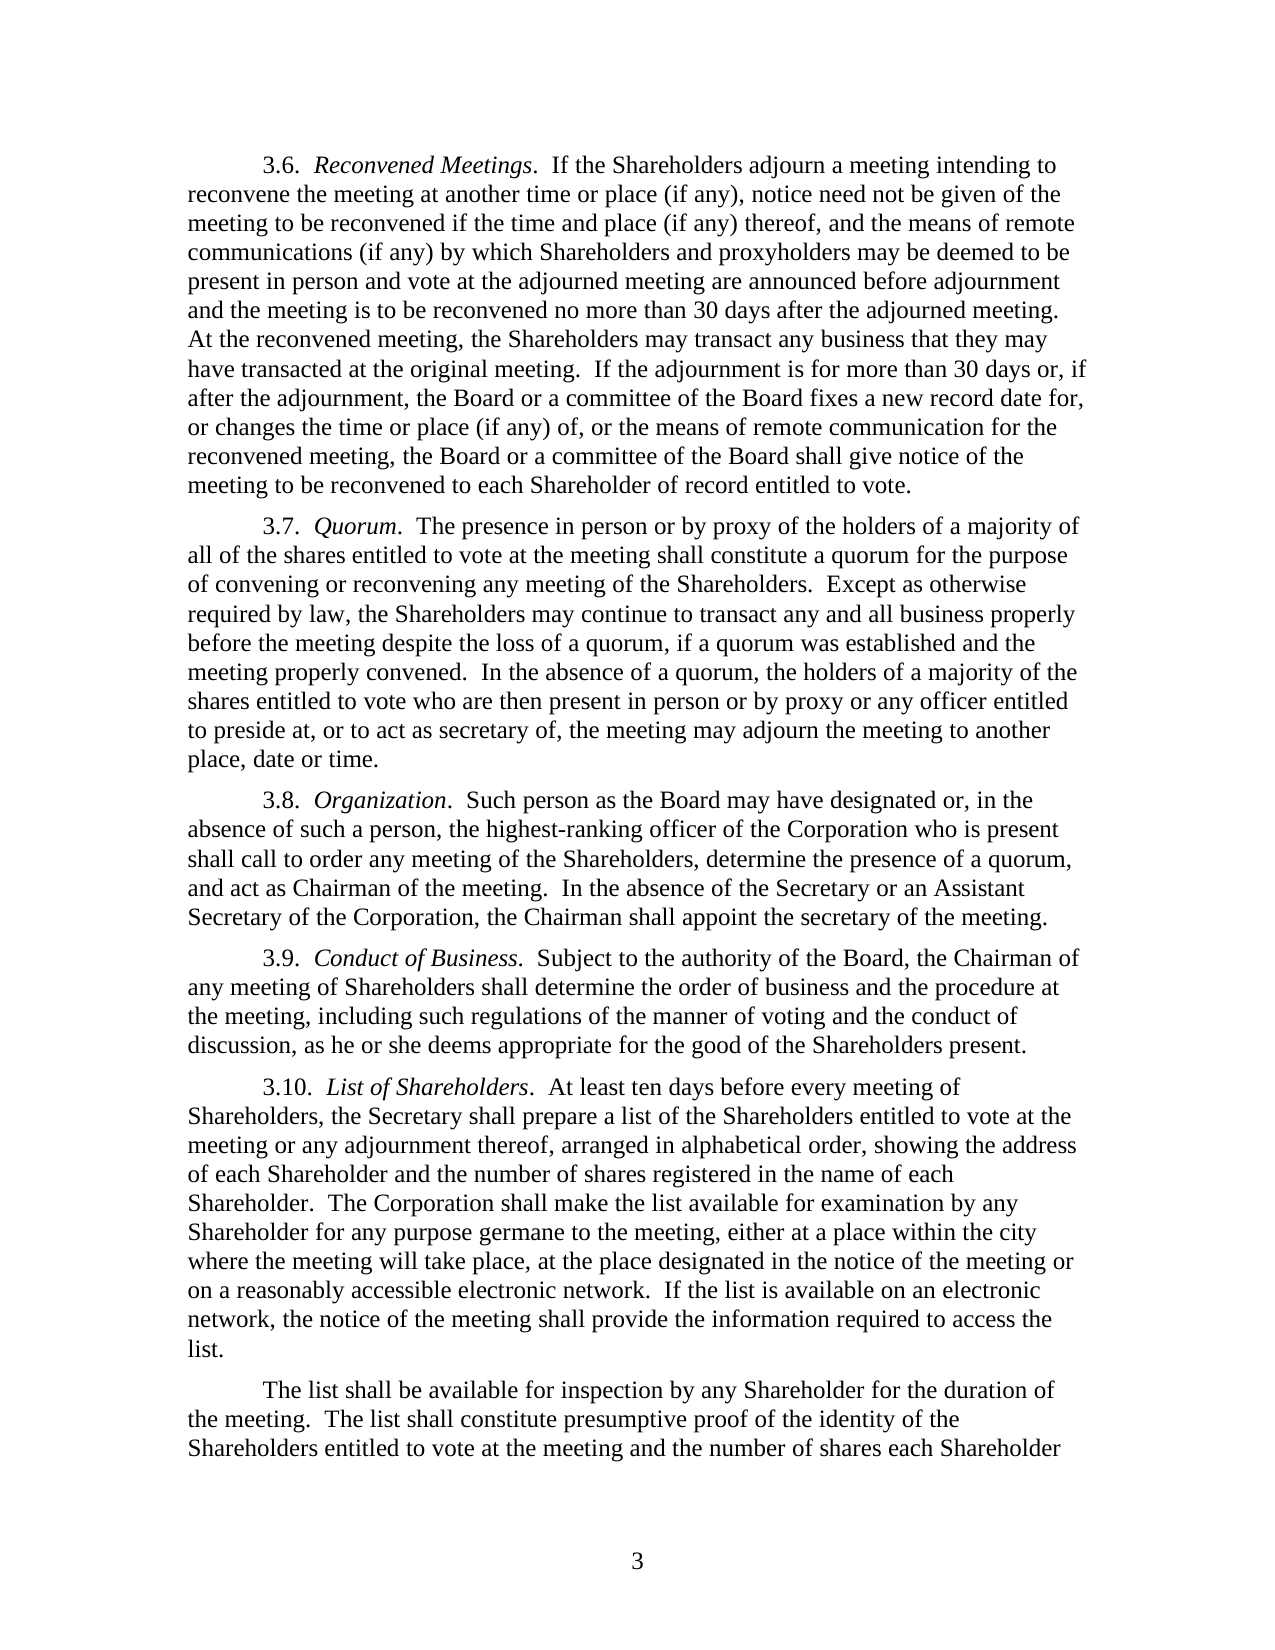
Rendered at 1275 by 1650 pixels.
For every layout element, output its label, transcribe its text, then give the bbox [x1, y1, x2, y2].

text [187, 1375, 1087, 1462]
text 3.10. List of Shareholders. At least ten days before every meeting of Shareholders, the Secretary shall prepare a list of the Shareholders entitled to vote at the meeting or any adjournment thereof, arranged in alphabetical order, showing the address of each Shareholder and the number of shares registered in the name of each Shareholder. The Corporation shall make the list available for examination by any Shareholder for any purpose germane to the meeting, either at a place within the city where the meeting will take place, at the place designated in the notice of the meeting or on a reasonably accessible electronic network. If the list is available on an electronic network, the notice of the meeting shall provide the information required to access the list. [187, 1072, 1087, 1362]
text 3.8. Organization. Such person as the Board may have designated or, in the absence of such a person, the highest-ranking officer of the Corporation who is present shall call to order any meeting of the Shareholders, determine the presence of a quorum, and act as Chairman of the meeting. In the absence of the Secretary or an Assistant Secretary of the Corporation, the Chairman shall appoint the secretary of the meeting. [187, 785, 1087, 931]
text 3.9. Conduct of Business. Subject to the authority of the Board, the Chairman of any meeting of Shareholders shall determine the order of business and the procedure at the meeting, including such regulations of the manner of voting and the conduct of discussion, as he or she deems appropriate for the good of the Shareholders present. [187, 943, 1087, 1059]
text 3.7. Quorum. The presence in person or by proxy of the holders of a majority of all of the shares entitled to vote at the meeting shall constitute a quorum for the purpose of convening or reconvening any meeting of the Shareholders. Except as otherwise required by law, the Shareholders may continue to transact any and all business properly before the meeting despite the loss of a quorum, if a quorum was established and the meeting properly convened. In the absence of a quorum, the holders of a majority of the shares entitled to vote who are then present in person or by proxy or any officer entitled to preside at, or to act as secretary of, the meeting may adjourn the meeting to another place, date or time. [187, 511, 1087, 773]
text 3.6. Reconvened Meetings. If the Shareholders adjourn a meeting intending to reconvene the meeting at another time or place (if any), notice need not be given of the meeting to be reconvened if the time and place (if any) thereof, and the means of remote communications (if any) by which Shareholders and proxyholders may be deemed to be present in person and vote at the adjourned meeting are announced before adjournment and the meeting is to be reconvened no more than 30 days after the adjourned meeting. At the reconvened meeting, the Shareholders may transact any business that they may have transacted at the original meeting. If the adjournment is for more than 30 days or, if after the adjournment, the Board or a committee of the Board fixes a new record date for, or changes the time or place (if any) of, or the means of remote communication for the reconvened meeting, the Board or a committee of the Board shall give notice of the meeting to be reconvened to each Shareholder of record entitled to vote. [187, 150, 1087, 499]
